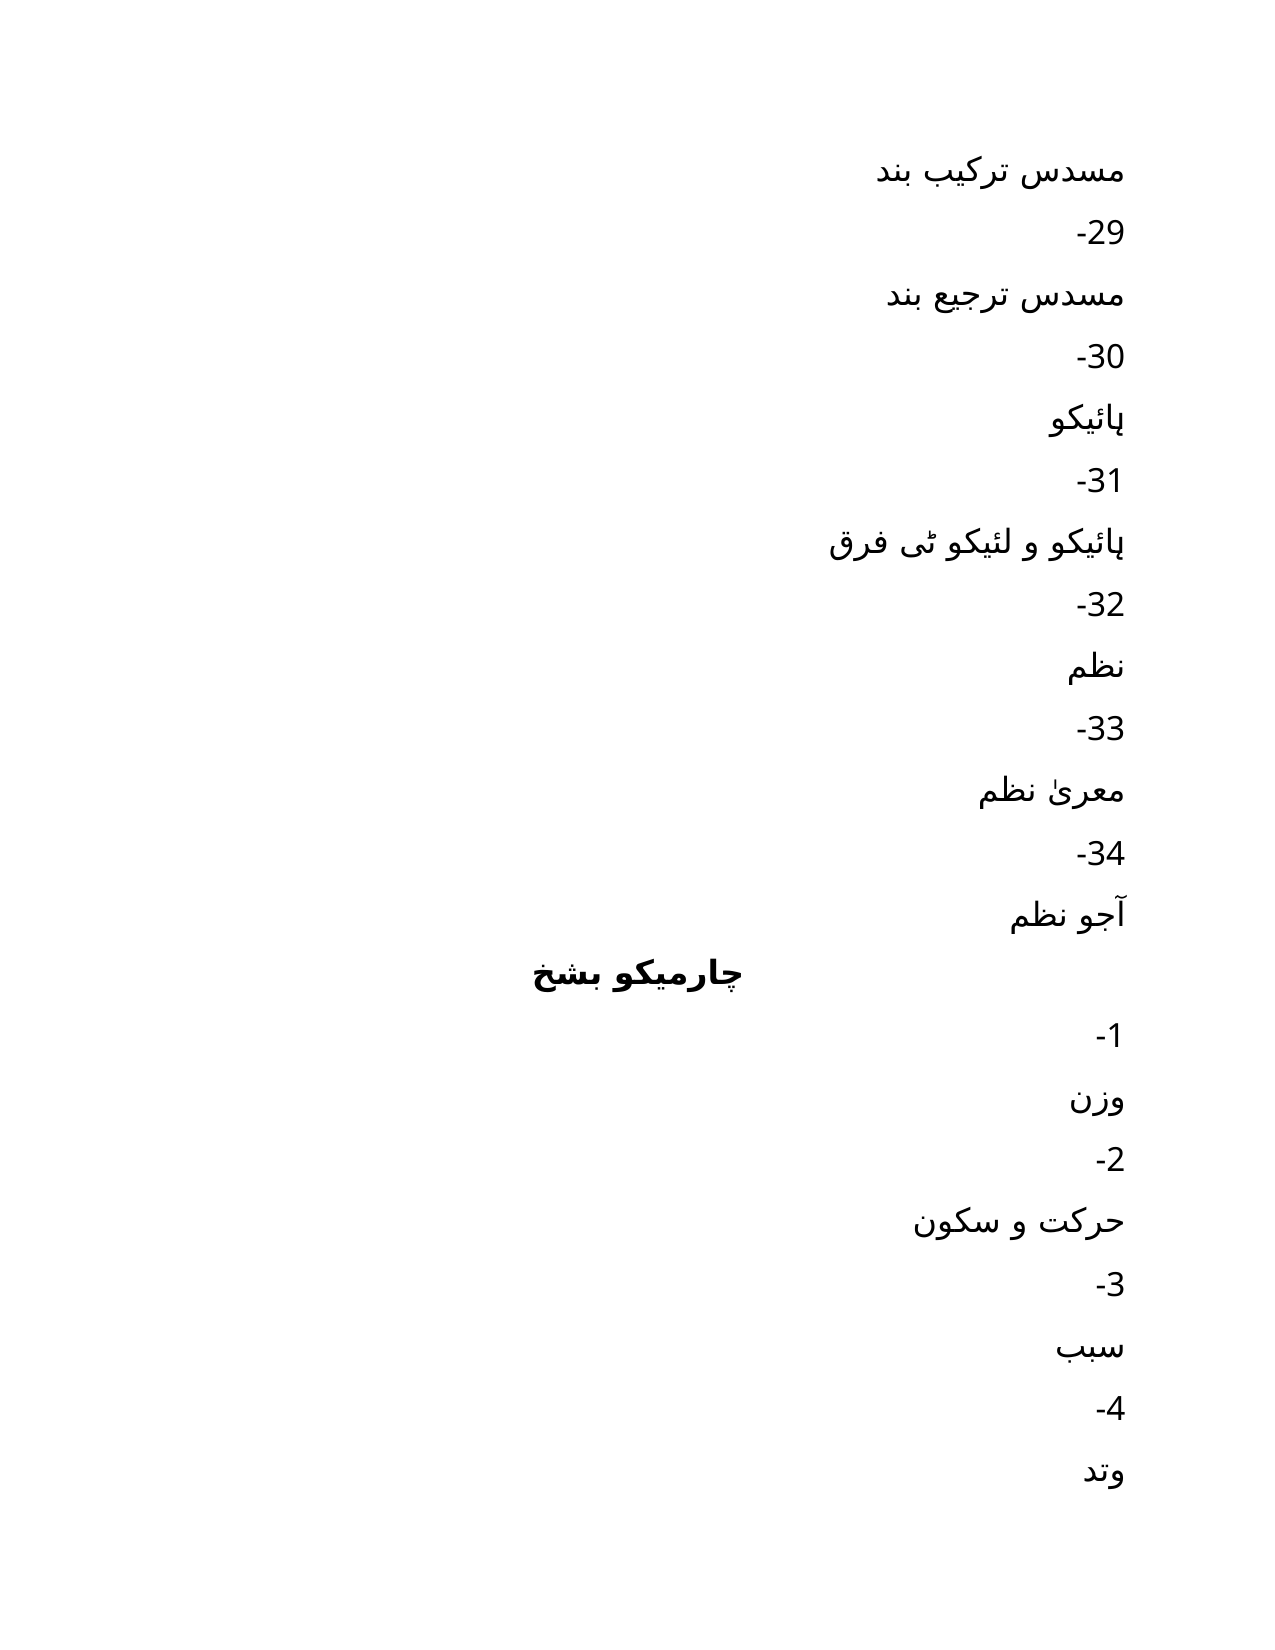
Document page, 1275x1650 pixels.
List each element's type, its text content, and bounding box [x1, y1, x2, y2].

text مسدس ترجیع بند [150, 274, 1125, 313]
text -1 [150, 1012, 1125, 1057]
text -32 [150, 581, 1125, 626]
text وزن [150, 1078, 1125, 1117]
text وتد [150, 1450, 1125, 1489]
text معریٰ نظم [150, 771, 1125, 810]
text چارمیکو بشخ [150, 953, 1125, 992]
text ہائیکو و لئیکو ٹی فرق [150, 522, 1125, 561]
text ہائیکو [150, 398, 1125, 437]
text -29 [150, 208, 1125, 254]
text -2 [150, 1136, 1125, 1182]
text -31 [150, 457, 1125, 502]
text -34 [150, 829, 1125, 875]
text -33 [150, 705, 1125, 751]
text مسدس ترکیب بند [150, 150, 1125, 189]
text -30 [150, 333, 1125, 378]
text -4 [150, 1384, 1125, 1430]
text حرکت و سکون [150, 1202, 1125, 1241]
text سبب [150, 1326, 1125, 1365]
text نظم [150, 647, 1125, 686]
text -3 [150, 1260, 1125, 1306]
text آجو نظم [150, 895, 1125, 934]
